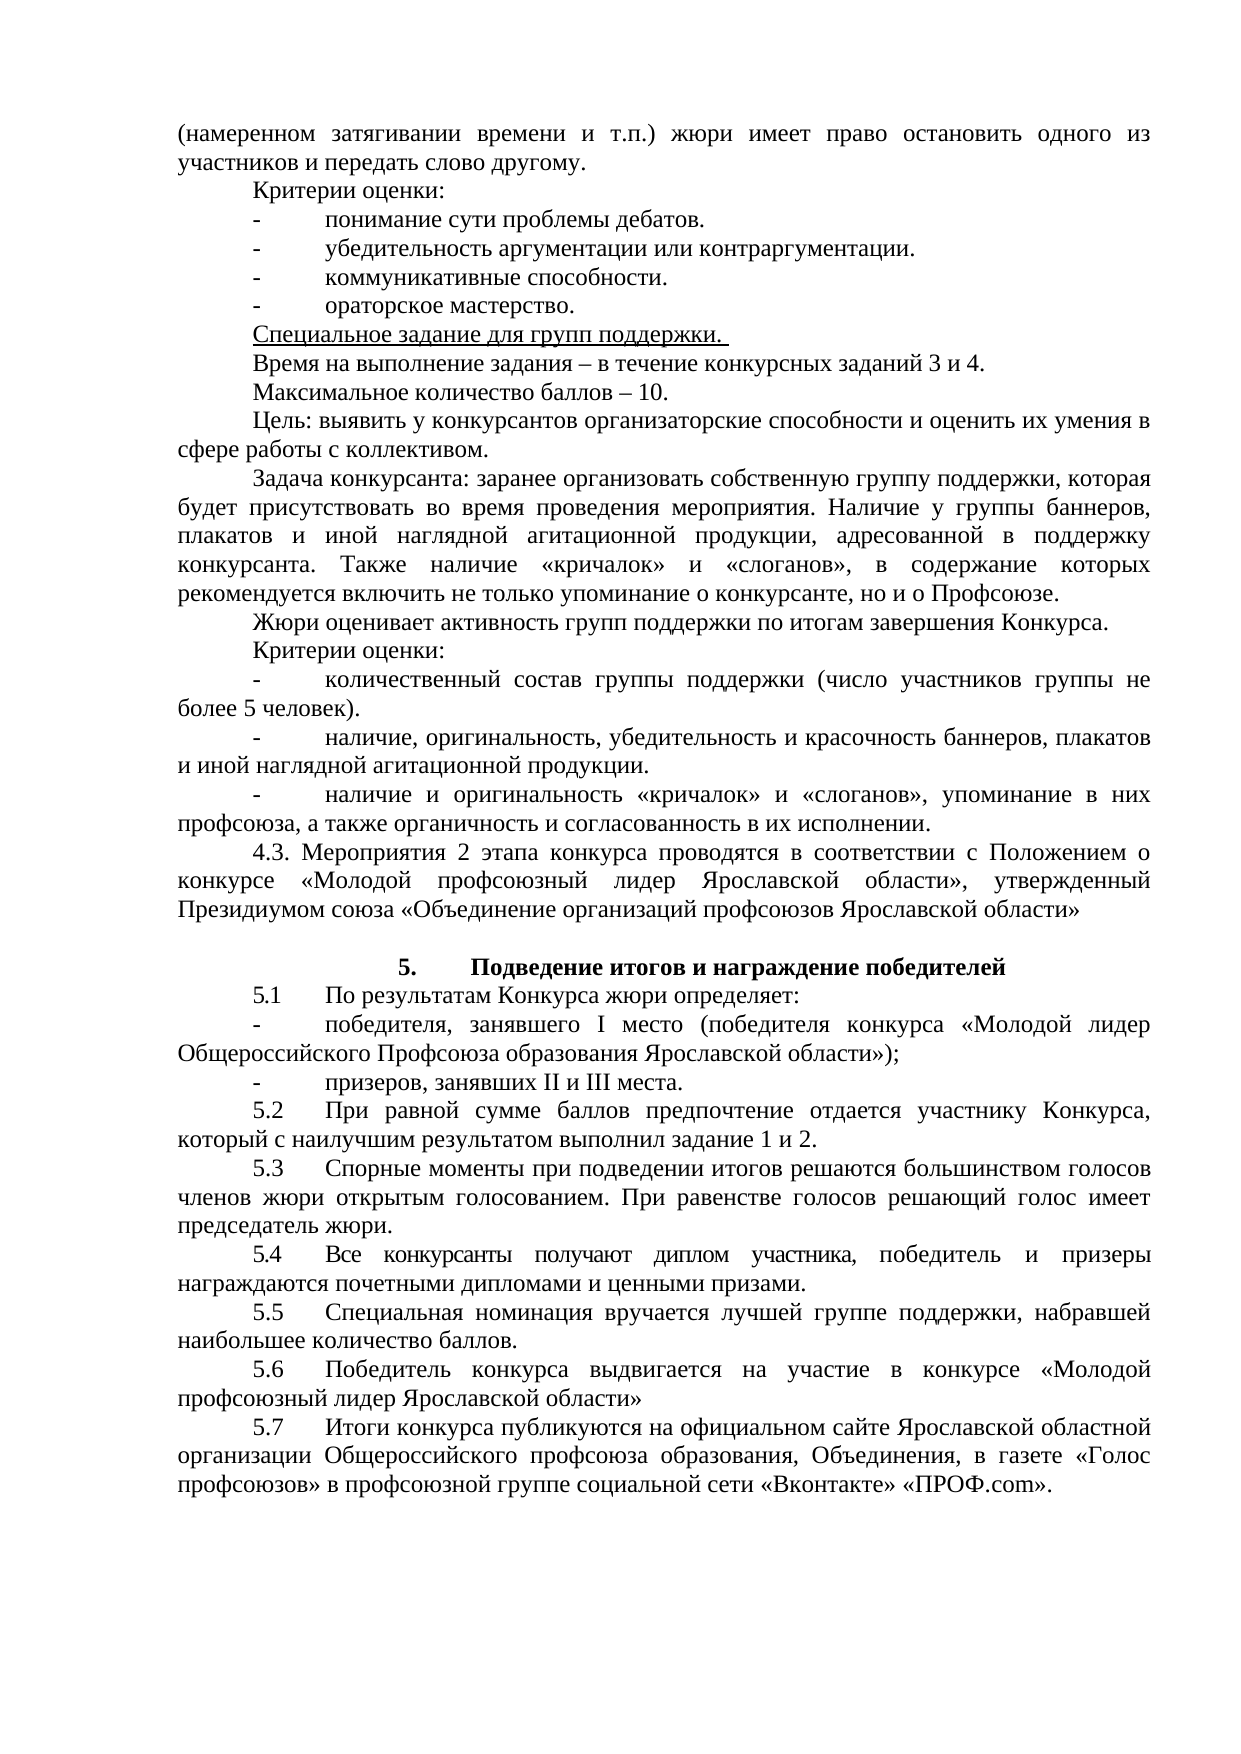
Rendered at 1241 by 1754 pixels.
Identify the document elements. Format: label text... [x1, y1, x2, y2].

list Победитель конкурса выдвигается на участие в конкурсе «Молодой профсоюзный лидер Ярославской области» [177, 1354, 1152, 1412]
text Критерии оценки: [177, 636, 1152, 664]
list Спорные моменты при подведении итогов решаются большинством голосов членов жюри открытым голосованием. При равенстве голосов решающий голос имеет председатель жюри. [177, 1153, 1152, 1239]
list Все конкурсанты получают диплом участника, победитель и призеры награждаются почетными дипломами и ценными призами. [177, 1239, 1152, 1297]
list ораторское мастерство. [177, 291, 1152, 319]
text 4.3. Мероприятия 2 этапа конкурса проводятся в соответствии с Положением о конкурсе «Молодой профсоюзный лидер Ярославской области», утвержденный Президиумом союза «Объединение организаций профсоюзов Ярославской области» [177, 837, 1152, 923]
list Итоги конкурса публикуются на официальном сайте Ярославской областной организации Общероссийского профсоюза образования, Объединения, в газете «Голос профсоюзов» в профсоюзной группе социальной сети «Вконтакте» «ПРОФ.com». [177, 1412, 1152, 1498]
list коммуникативные способности. [177, 262, 1152, 291]
list Подведение итогов и награждение победителей [177, 952, 1152, 981]
list Специальная номинация вручается лучшей группе поддержки, набравшей наибольшее количество баллов. [177, 1297, 1152, 1354]
list Специальное задание для групп поддержки. [177, 319, 1152, 348]
text Жюри оценивает активность групп поддержки по итогам завершения Конкурса. [177, 607, 1152, 636]
text Время на выполнение задания – в течение конкурсных заданий 3 и 4. [177, 348, 1152, 377]
list По результатам Конкурса жюри определяет: [177, 981, 1152, 1009]
text Задача конкурсанта: заранее организовать собственную группу поддержки, которая будет присутствовать во время проведения мероприятия. Наличие у группы баннеров, плакатов и иной наглядной агитационной продукции, адресованной в поддержку конкурсанта. Также наличие «кричалок» и «слоганов», в содержание которых рекомендуется включить не только упоминание о конкурсанте, но и о Профсоюзе. [177, 463, 1152, 607]
list наличие, оригинальность, убедительность и красочность баннеров, плакатов и иной наглядной агитационной продукции. [177, 722, 1152, 779]
text Максимальное количество баллов – 10. [177, 377, 1152, 406]
list При равной сумме баллов предпочтение отдается участнику Конкурса, который с наилучшим результатом выполнил задание 1 и 2. [177, 1096, 1152, 1153]
list количественный состав группы поддержки (число участников группы не более 5 человек). [177, 664, 1152, 722]
list понимание сути проблемы дебатов. [177, 204, 1152, 233]
list призеров, занявших II и III места. [177, 1067, 1152, 1096]
text Цель: выявить у конкурсантов организаторские способности и оценить их умения в сфере работы с коллективом. [177, 406, 1152, 463]
list победителя, занявшего I место (победителя конкурса «Молодой лидер Общероссийского Профсоюза образования Ярославской области»); [177, 1009, 1152, 1067]
list наличие и оригинальность «кричалок» и «слоганов», упоминание в них профсоюза, а также органичность и согласованность в их исполнении. [177, 779, 1152, 837]
list убедительность аргументации или контраргументации. [177, 233, 1152, 262]
text Критерии оценки: [177, 176, 1152, 204]
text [177, 118, 1152, 176]
